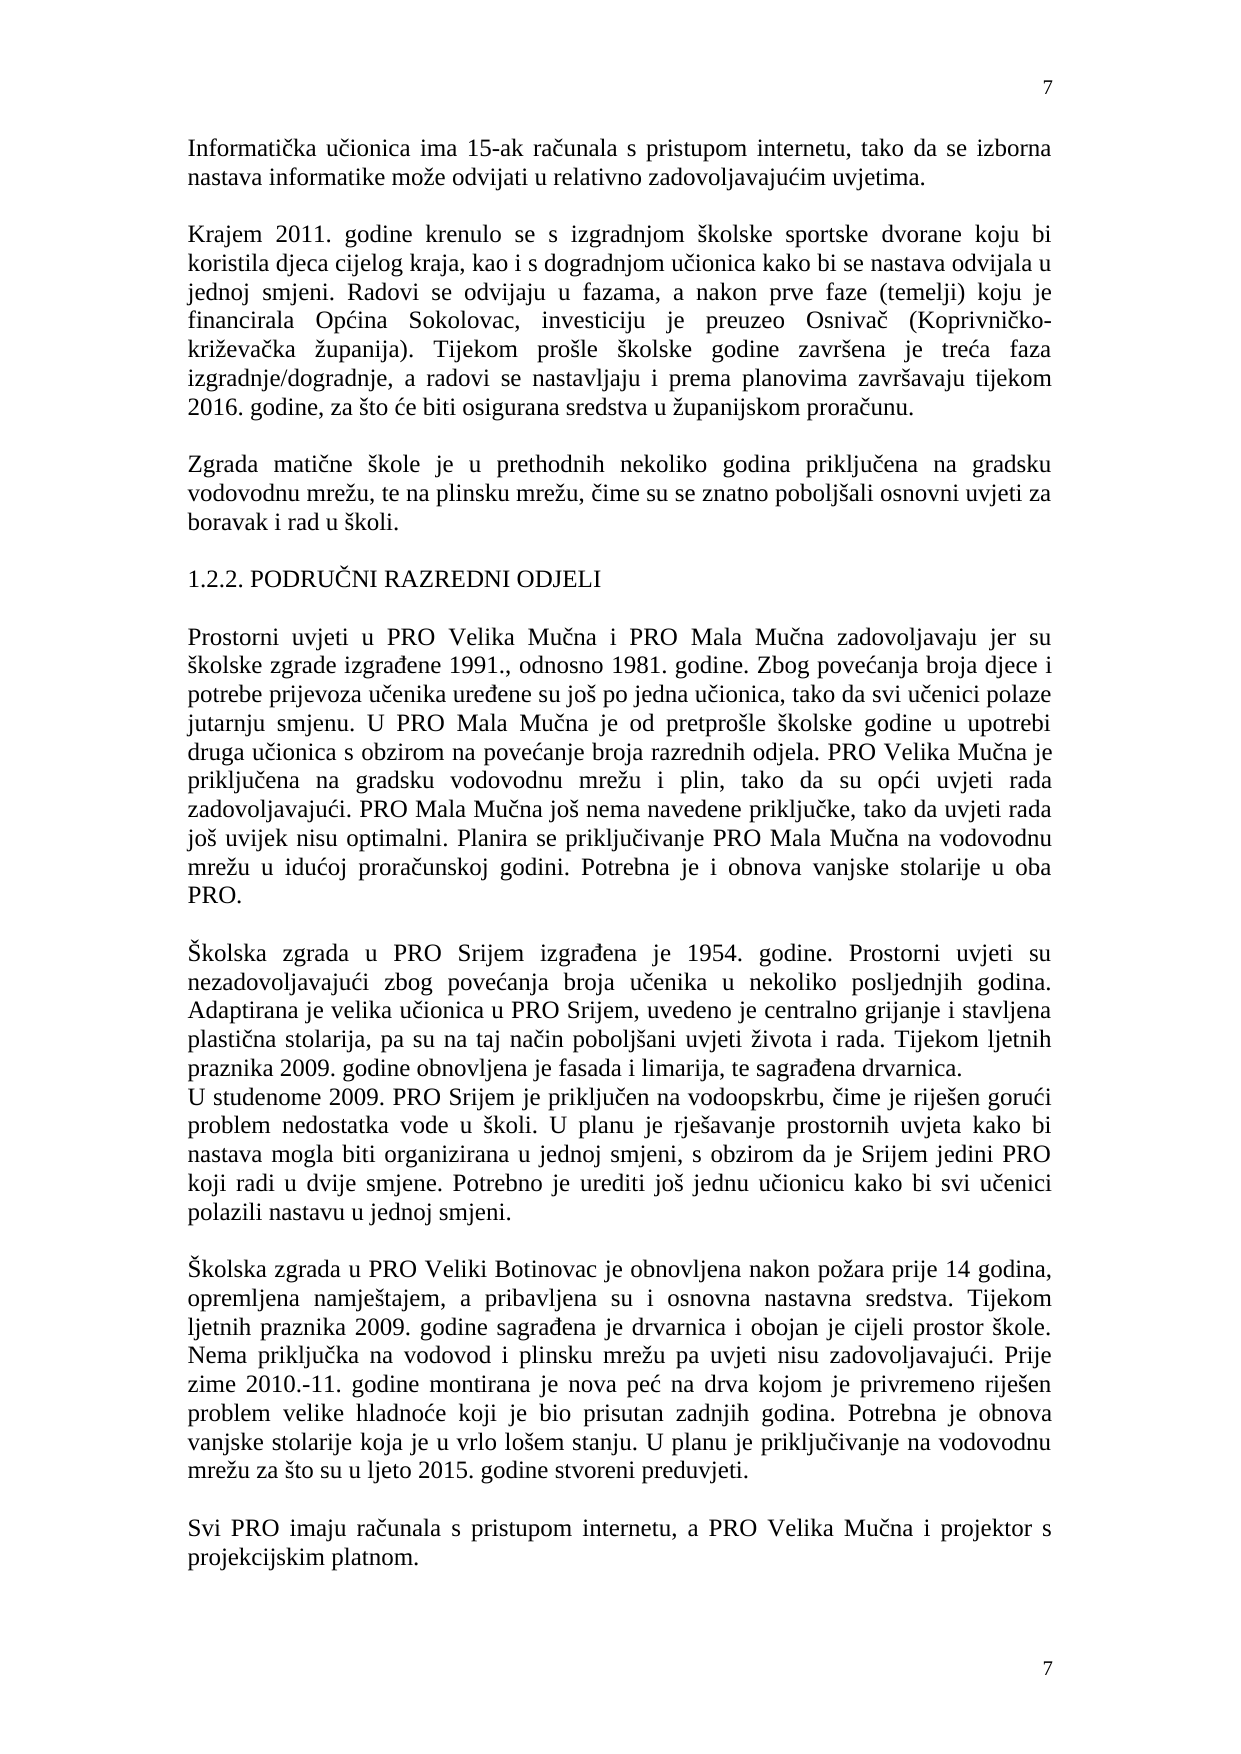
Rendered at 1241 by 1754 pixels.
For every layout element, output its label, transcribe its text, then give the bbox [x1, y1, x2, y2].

text U studenome 2009. PRO Srijem je priključen na vodoopskrbu, čime je riješen gorući problem nedostatka vode u školi. U planu je rješavanje prostornih uvjeta kako bi nastava mogla biti organizirana u jednoj smjeni, s obzirom da je Srijem jedini PRO koji radi u dvije smjene. Potrebno je urediti još jednu učionicu kako bi svi učenici polazili nastavu u jednoj smjeni. [187, 1082, 1053, 1225]
text Zgrada matične škole je u prethodnih nekoliko godina priključena na gradsku vodovodnu mrežu, te na plinsku mrežu, čime su se znatno poboljšali osnovni uvjeti za boravak i rad u školi. [187, 449, 1053, 535]
text Školska zgrada u PRO Srijem izgrađena je 1954. godine. Prostorni uvjeti su nezadovoljavajući zbog povećanja broja učenika u nekoliko posljednjih godina. Adaptirana je velika učionica u PRO Srijem, uvedeno je centralno grijanje i stavljena plastična stolarija, pa su na taj način poboljšani uvjeti života i rada. Tijekom ljetnih praznika 2009. godine obnovljena je fasada i limarija, te sagrađena drvarnica. [187, 938, 1053, 1082]
text Informatička učionica ima 15-ak računala s pristupom internetu, tako da se izborna nastava informatike može odvijati u relativno zadovoljavajućim uvjetima. [187, 133, 1053, 190]
text Prostorni uvjeti u PRO Velika Mučna i PRO Mala Mučna zadovoljavaju jer su školske zgrade izgrađene 1991., odnosno 1981. godine. Zbog povećanja broja djece i potrebe prijevoza učenika uređene su još po jedna učionica, tako da svi učenici polaze jutarnju smjenu. U PRO Mala Mučna je od pretprošle školske godine u upotrebi druga učionica s obzirom na povećanje broja razrednih odjela. PRO Velika Mučna je priključena na gradsku vodovodnu mrežu i plin, tako da su opći uvjeti rada zadovoljavajući. PRO Mala Mučna još nema navedene priključke, tako da uvjeti rada još uvijek nisu optimalni. Planira se priključivanje PRO Mala Mučna na vodovodnu mrežu u idućoj proračunskoj godini. Potrebna je i obnova vanjske stolarije u oba PRO. [187, 622, 1053, 909]
text 1.2.2. PODRUČNI RAZREDNI ODJELI [187, 564, 1053, 593]
text Svi PRO imaju računala s pristupom internetu, a PRO Velika Mučna i projektor s projekcijskim platnom. [187, 1513, 1053, 1570]
text Krajem 2011. godine krenulo se s izgradnjom školske sportske dvorane koju bi koristila djeca cijelog kraja, kao i s dogradnjom učionica kako bi se nastava odvijala u jednoj smjeni. Radovi se odvijaju u fazama, a nakon prve faze (temelji) koju je financirala Općina Sokolovac, investiciju je preuzeo Osnivač (Koprivničko- križevačka županija). Tijekom prošle školske godine završena je treća faza izgradnje/dogradnje, a radovi se nastavljaju i prema planovima završavaju tijekom 2016. godine, za što će biti osigurana sredstva u županijskom proračunu. [187, 219, 1053, 420]
text Školska zgrada u PRO Veliki Botinovac je obnovljena nakon požara prije 14 godina, opremljena namještajem, a pribavljena su i osnovna nastavna sredstva. Tijekom ljetnih praznika 2009. godine sagrađena je drvarnica i obojan je cijeli prostor škole. Nema priključka na vodovod i plinsku mrežu pa uvjeti nisu zadovoljavajući. Prije zime 2010.-11. godine montirana je nova peć na drva kojom je privremeno riješen problem velike hladnoće koji je bio prisutan zadnjih godina. Potrebna je obnova vanjske stolarije koja je u vrlo lošem stanju. U planu je priključivanje na vodovodnu mrežu za što su u ljeto 2015. godine stvoreni preduvjeti. [187, 1254, 1053, 1484]
